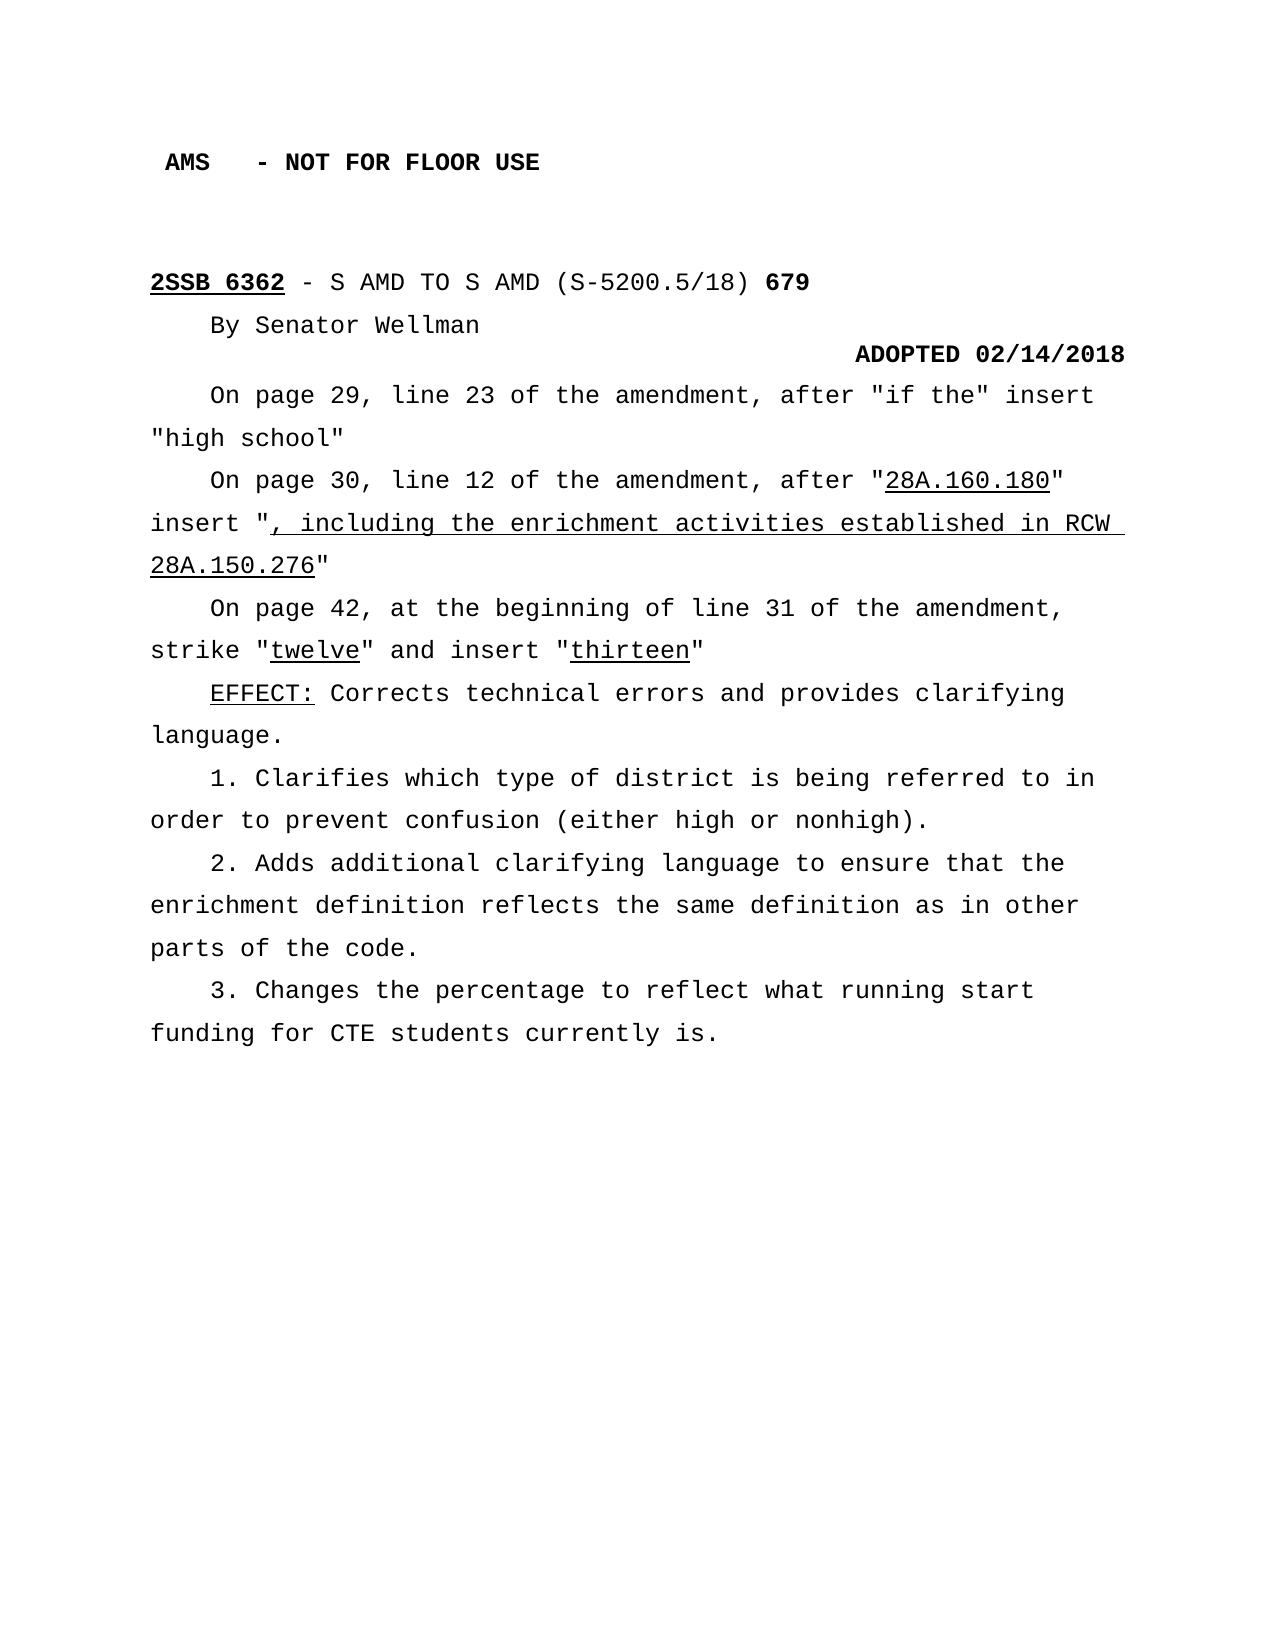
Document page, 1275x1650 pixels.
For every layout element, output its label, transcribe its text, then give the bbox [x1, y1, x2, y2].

text EFFECT: Corrects technical errors and provides clarifying language. [150, 667, 1125, 752]
text On page 30, line 12 of the amendment, after "28A.160.180" insert ", including the enrichment activities established in RCW 28A.150.276" [150, 455, 1125, 582]
text ADOPTED 02/14/2018 [150, 342, 1125, 370]
text On page 29, line 23 of the amendment, after "if the" insert "high school" [150, 370, 1125, 455]
text 2. Adds additional clarifying language to ensure that the enrichment definition reflects the same definition as in other parts of the code. [150, 837, 1125, 965]
text AMS - NOT FOR FLOOR USE [150, 150, 1125, 178]
text 2SSB 6362 - S AMD TO S AMD (S-5200.5/18) 679 [150, 257, 1125, 299]
text 1. Clarifies which type of district is being referred to in order to prevent confusion (either high or nonhigh). [150, 752, 1125, 837]
text On page 42, at the beginning of line 31 of the amendment, strike "twelve" and insert "thirteen" [150, 582, 1125, 667]
text By Senator Wellman [150, 299, 1125, 342]
text 3. Changes the percentage to reflect what running start funding for CTE students currently is. [150, 965, 1125, 1050]
